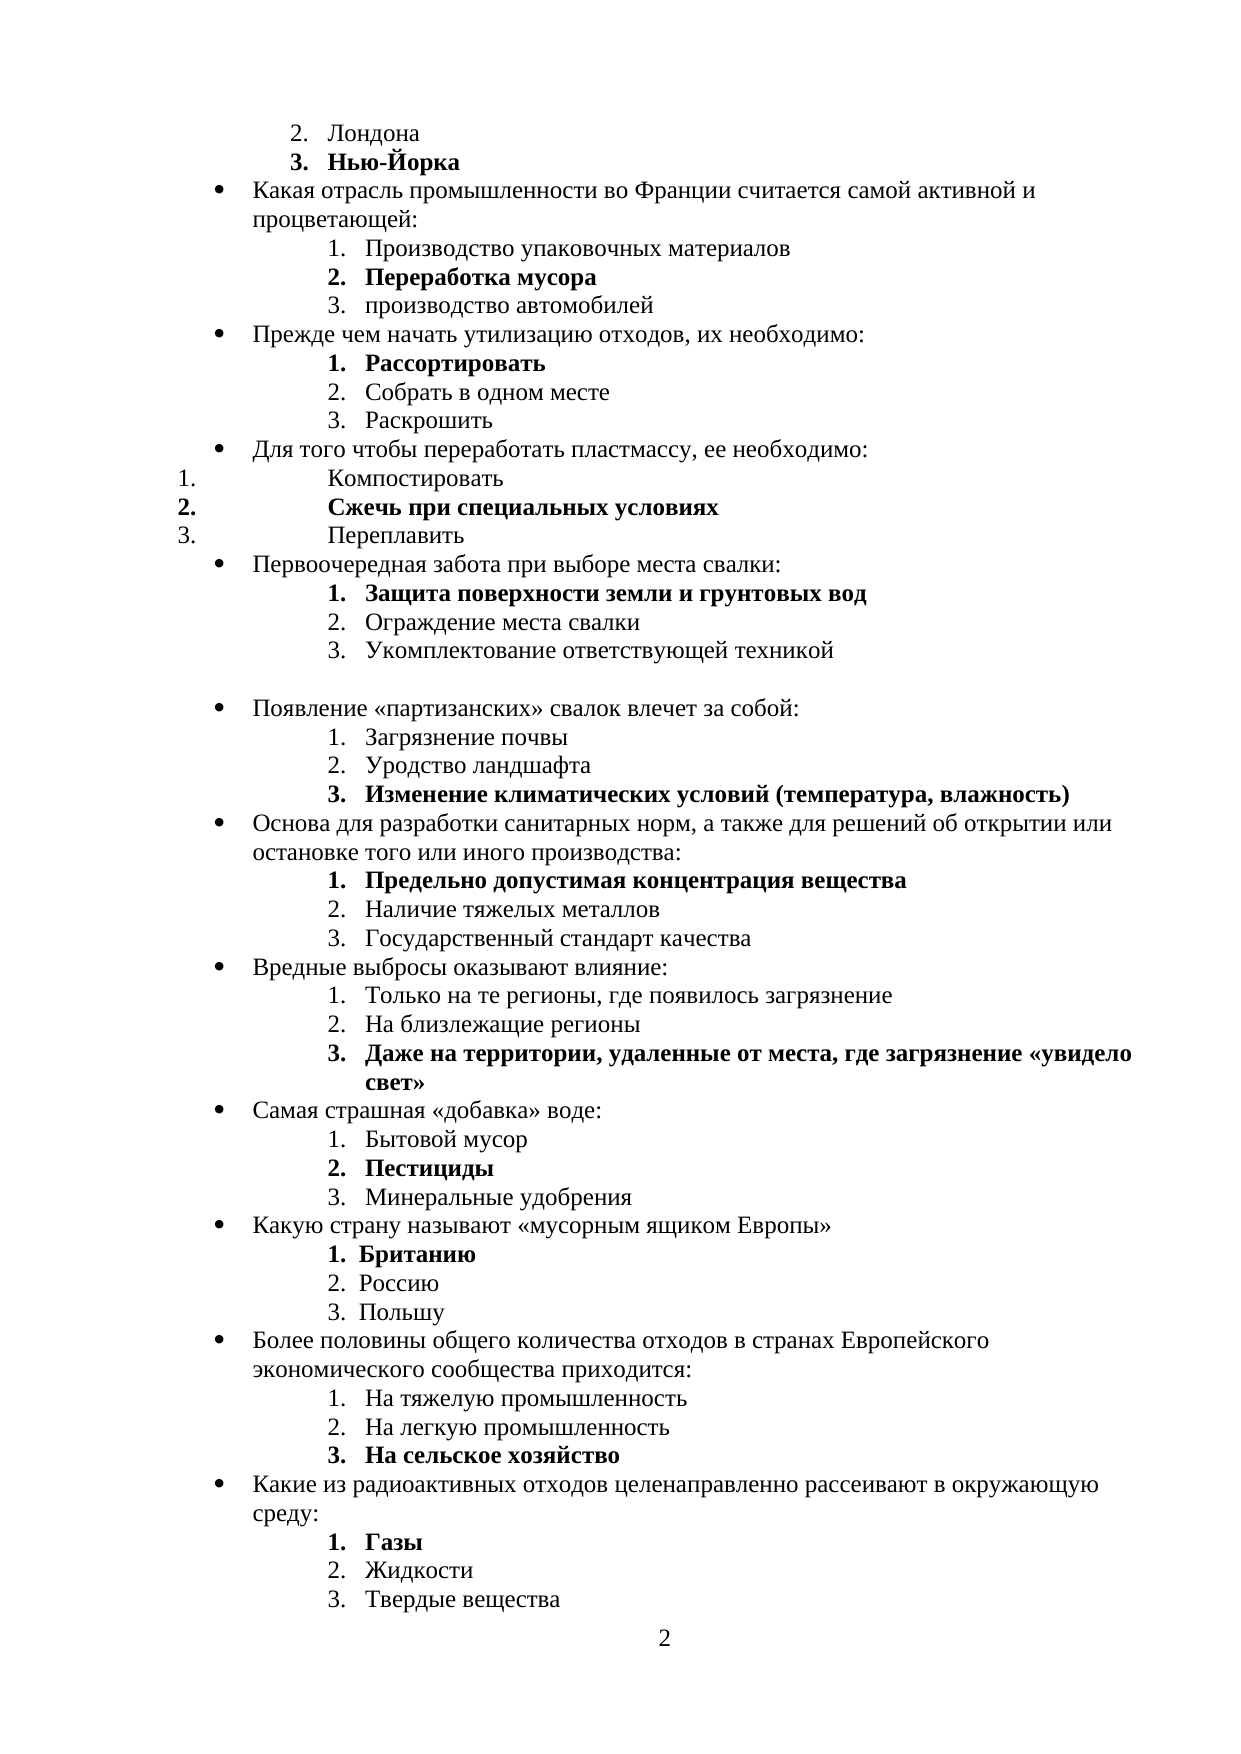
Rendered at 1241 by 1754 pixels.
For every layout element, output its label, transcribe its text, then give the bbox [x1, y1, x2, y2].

list Какую страну называют «мусорным ящиком Европы» [215, 1211, 1144, 1239]
list На легкую промышленность [327, 1412, 1144, 1441]
list Только на те регионы, где появилось загрязнение [327, 981, 1144, 1009]
list Ограждение места свалки [327, 607, 1152, 636]
list Государственный стандарт качества [327, 923, 1144, 952]
list На тяжелую промышленность [327, 1383, 1144, 1412]
list На близлежащие регионы [327, 1009, 1144, 1038]
list Компостировать [177, 463, 1152, 492]
list Первоочередная забота при выборе места свалки: [215, 549, 1152, 578]
list производство автомобилей [327, 291, 1152, 319]
list Самая страшная «добавка» воде: [215, 1096, 1144, 1124]
text 3. Польшу [327, 1297, 1144, 1326]
list Переработка мусора [327, 262, 1152, 291]
text 1. Британию [327, 1239, 1144, 1268]
list Жидкости [327, 1556, 1144, 1584]
list Уродство ландшафта [327, 751, 1240, 779]
list Укомплектование ответствующей техникой [327, 636, 1152, 664]
list Защита поверхности земли и грунтовых вод [327, 578, 1152, 607]
list Основа для разработки санитарных норм, а также для решений об открытии или остановке того или иного производства: [215, 808, 1144, 866]
list Предельно допустимая концентрация вещества [327, 866, 1144, 894]
list Более половины общего количества отходов в странах Европейского экономического сообщества приходится: [215, 1326, 1144, 1383]
list Какие из радиоактивных отходов целенаправленно рассеивают в окружающую среду: [215, 1469, 1144, 1527]
list Газы [327, 1527, 1144, 1556]
list Собрать в одном месте [327, 377, 1152, 406]
list Наличие тяжелых металлов [327, 894, 1144, 923]
list Изменение климатических условий (температура, влажность) [327, 779, 1144, 808]
list Какая отрасль промышленности во Франции считается самой активной и процветающей: [215, 176, 1152, 233]
list Твердые вещества [327, 1584, 1144, 1613]
text 2. Россию [327, 1268, 1144, 1297]
list Бытовой мусор [327, 1124, 1144, 1153]
list Для того чтобы переработать пластмассу, ее необходимо: [215, 434, 1152, 463]
list Рассортировать [327, 348, 1152, 377]
list Прежде чем начать утилизацию отходов, их необходимо: [215, 319, 1152, 348]
list Лондона [290, 118, 1152, 147]
list Сжечь при специальных условиях [177, 492, 1152, 521]
list Загрязнение почвы [327, 722, 1240, 751]
list Появление «партизанских» свалок влечет за собой: [215, 693, 1240, 722]
list Переплавить [177, 521, 1152, 549]
list Минеральные удобрения [327, 1182, 1144, 1211]
list Производство упаковочных материалов [327, 233, 1152, 262]
list Даже на территории, удаленные от места, где загрязнение «увидело свет» [327, 1038, 1144, 1096]
list Нью-Йорка [290, 147, 1152, 176]
list Пестициды [327, 1153, 1144, 1182]
list Раскрошить [327, 406, 1152, 434]
list На сельское хозяйство [327, 1441, 1144, 1469]
list Вредные выбросы оказывают влияние: [215, 952, 1144, 981]
